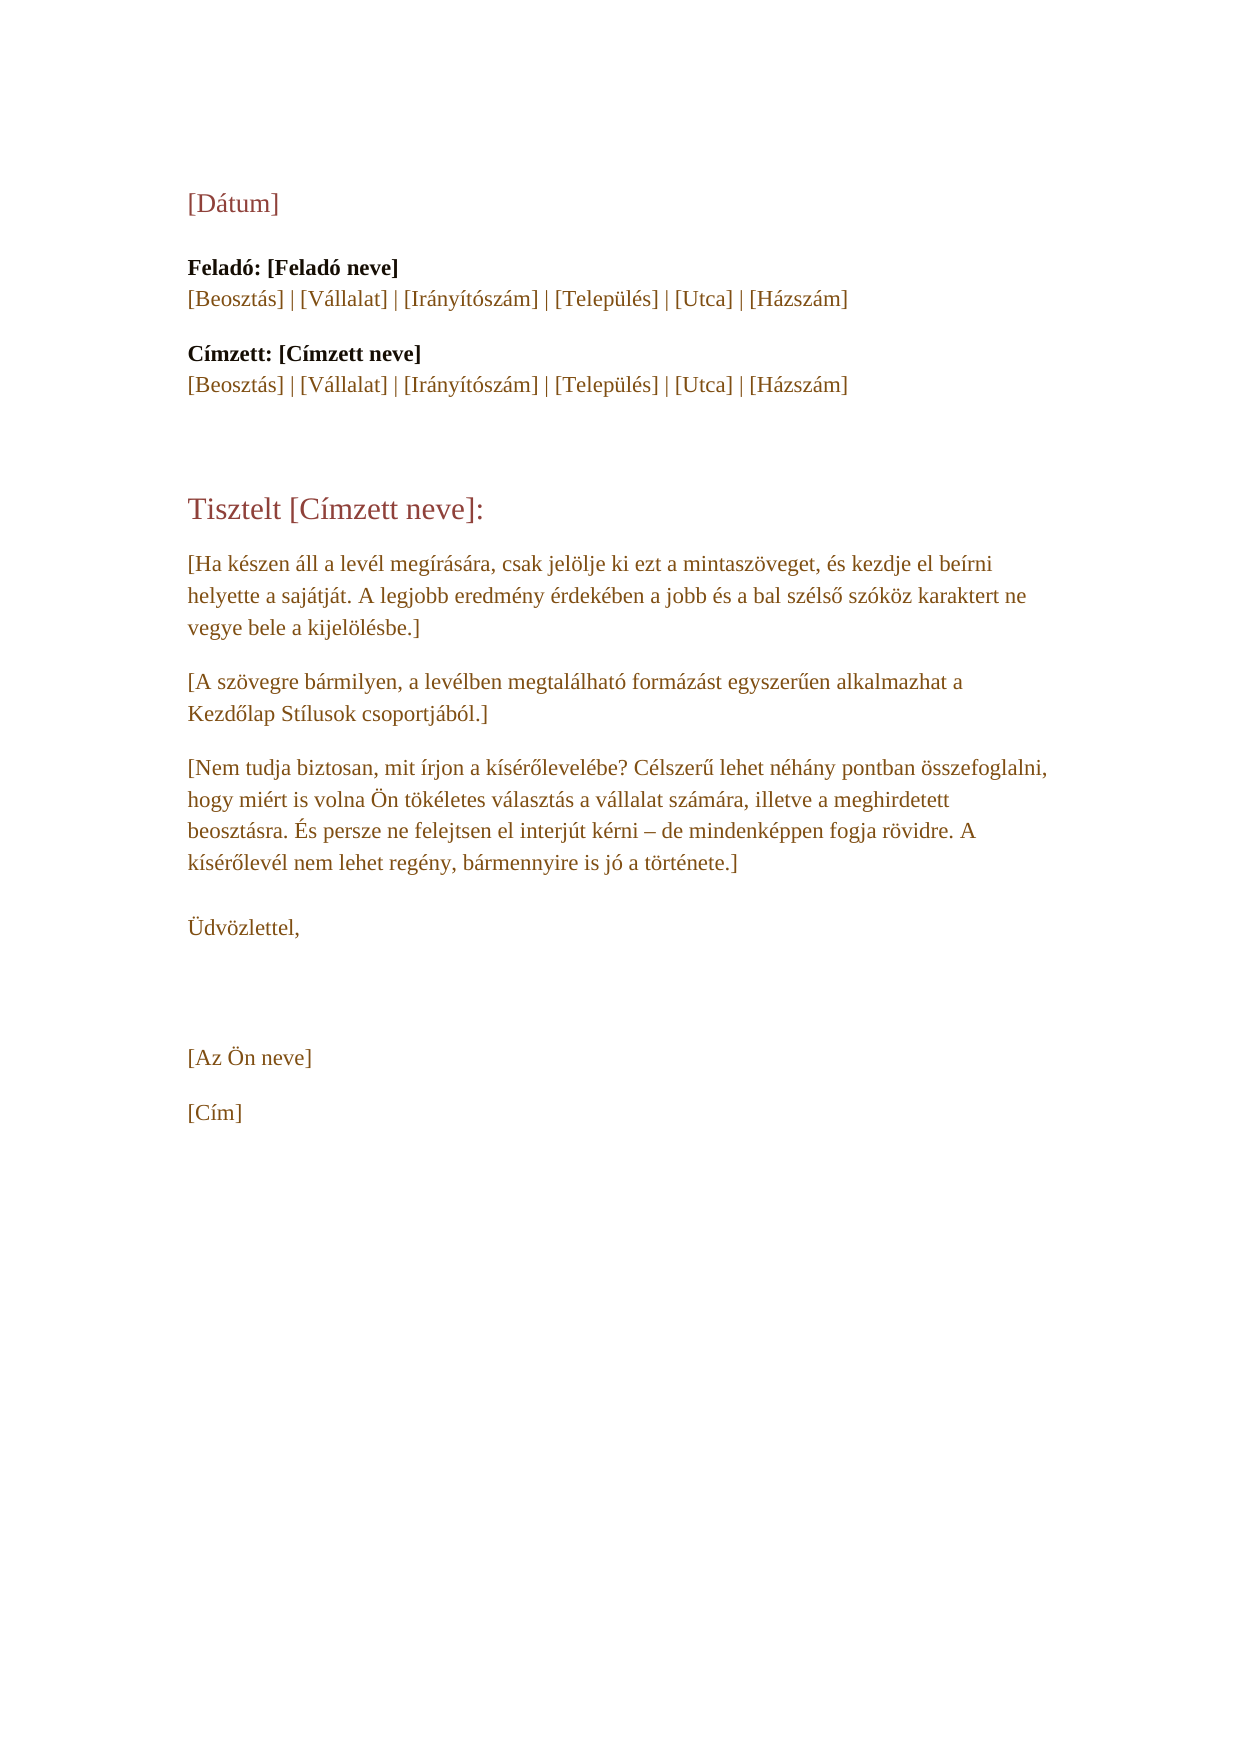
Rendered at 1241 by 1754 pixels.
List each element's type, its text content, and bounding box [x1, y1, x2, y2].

text Tisztelt [Címzett neve]: [187, 491, 1053, 527]
text [A szövegre bármilyen, a levélben megtalálható formázást egyszerűen alkalmazhat a Kezdőlap Stílusok csoportjából.] [187, 668, 1053, 726]
text [Beosztás] | [Vállalat] | [Irányítószám] | [Település] | [Utca] | [Házszám] [187, 286, 1053, 312]
text [Az Ön neve] [187, 1044, 1053, 1071]
text [Nem tudja biztosan, mit írjon a kísérőlevelébe? Célszerű lehet néhány pontban összefoglalni, hogy miért is volna Ön tökéletes választás a vállalat számára, illetve a meghirdetett beosztásra. És persze ne felejtsen el interjút kérni – de mindenképpen fogja rövidre. A kísérőlevél nem lehet regény, bármennyire is jó a története.] [187, 754, 1053, 875]
text [Beosztás] | [Vállalat] | [Irányítószám] | [Település] | [Utca] | [Házszám] [187, 372, 1053, 398]
text [Ha készen áll a levél megírására, csak jelölje ki ezt a mintaszöveget, és kezdje el beírni helyette a sajátját. A legjobb eredmény érdekében a jobb és a bal szélső szóköz karaktert ne vegye bele a kijelölésbe.] [187, 550, 1053, 640]
text Üdvözlettel, [187, 914, 1053, 940]
text [Cím] [187, 1099, 1053, 1125]
text [Dátum] [187, 187, 1053, 219]
text Címzett: [Címzett neve] [187, 340, 1053, 366]
text Feladó: [Feladó neve] [187, 254, 1053, 280]
